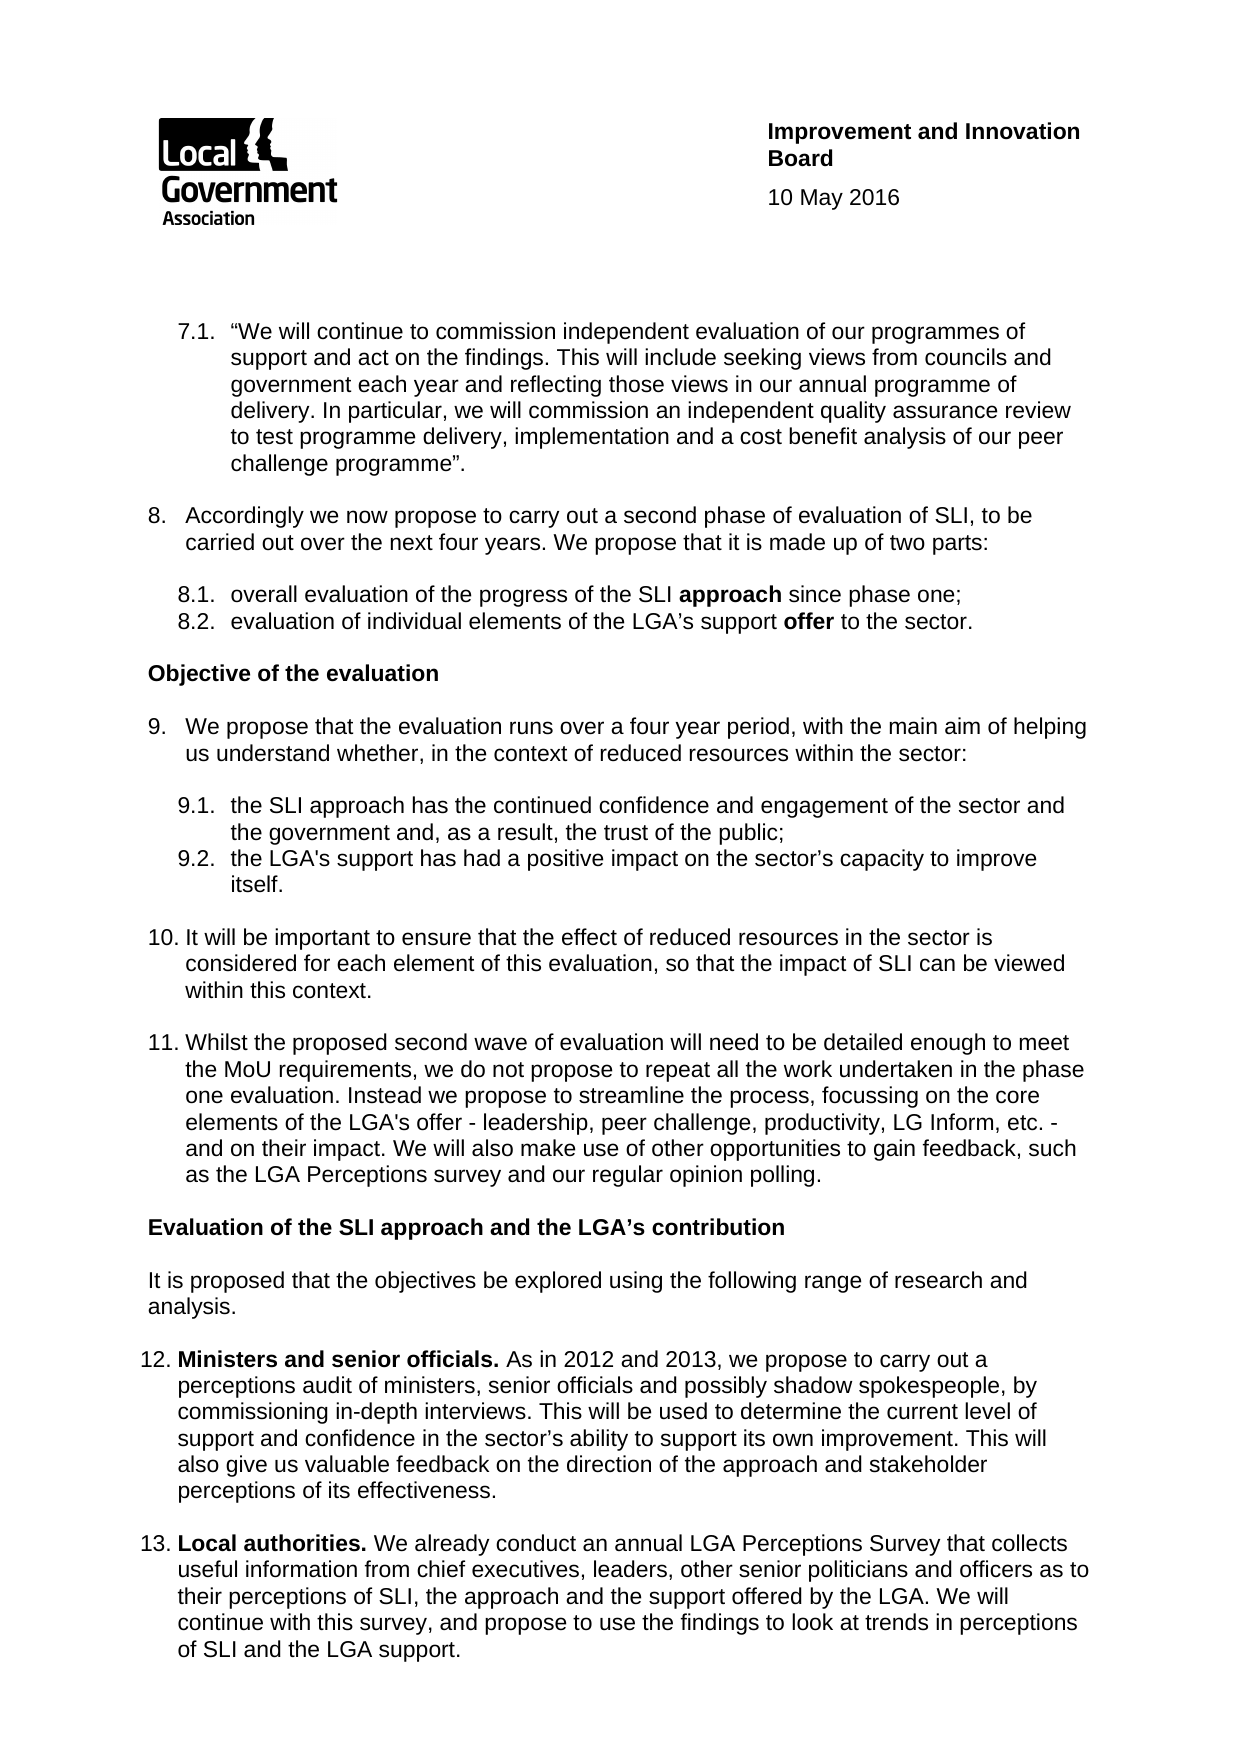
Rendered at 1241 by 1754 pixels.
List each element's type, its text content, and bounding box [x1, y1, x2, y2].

list It will be important to ensure that the effect of reduced resources in the sector is considered for each element of this evaluation, so that the impact of SLI can be viewed within this context. [148, 924, 1092, 1003]
list overall evaluation of the progress of the SLI approach since phase one; [177, 581, 1092, 608]
picture [158, 118, 338, 225]
text Objective of the evaluation [148, 660, 1092, 687]
list Ministers and senior officials. As in 2012 and 2013, we propose to carry out a perceptions audit of ministers, senior officials and possibly shadow spokespeople, by commissioning in-depth interviews. This will be used to determine the current level of support and confidence in the sector’s ability to support its own improvement. This will also give us valuable feedback on the direction of the approach and stakeholder perceptions of its effectiveness. [140, 1346, 1092, 1504]
text It is proposed that the objectives be explored using the following range of research and analysis. [148, 1267, 1092, 1319]
text Evaluation of the SLI approach and the LGA’s contribution [148, 1214, 1092, 1240]
list Accordingly we now propose to carry out a second phase of evaluation of SLI, to be carried out over the next four years. We propose that it is made up of two parts: [148, 502, 1092, 555]
list We propose that the evaluation runs over a four year period, with the main aim of helping us understand whether, in the context of reduced resources within the sector: [148, 713, 1092, 766]
list evaluation of individual elements of the LGA’s support offer to the sector. [177, 608, 1092, 634]
list the SLI approach has the continued confidence and engagement of the sector and the government and, as a result, the trust of the public; [177, 792, 1092, 845]
list Whilst the proposed second wave of evaluation will need to be detailed enough to meet the MoU requirements, we do not propose to repeat all the work undertaken in the phase one evaluation. Instead we propose to streamline the process, focussing on the core elements of the LGA's offer - leadership, peer challenge, productivity, LG Inform, etc. - and on their impact. We will also make use of other opportunities to gain feedback, such as the LGA Perceptions survey and our regular opinion polling. [148, 1029, 1092, 1187]
list Local authorities. We already conduct an annual LGA Perceptions Survey that collects useful information from chief executives, leaders, other senior politicians and officers as to their perceptions of SLI, the approach and the support offered by the LGA. We will continue with this survey, and propose to use the findings to look at trends in perceptions of SLI and the LGA support. [140, 1530, 1092, 1662]
list “We will continue to commission independent evaluation of our programmes of support and act on the findings. This will include seeking views from councils and government each year and reflecting those views in our annual programme of delivery. In particular, we will commission an independent quality assurance review to test programme delivery, implementation and a cost benefit analysis of our peer challenge programme”. [177, 318, 1092, 476]
list the LGA's support has had a positive impact on the sector’s capacity to improve itself. [177, 845, 1092, 898]
